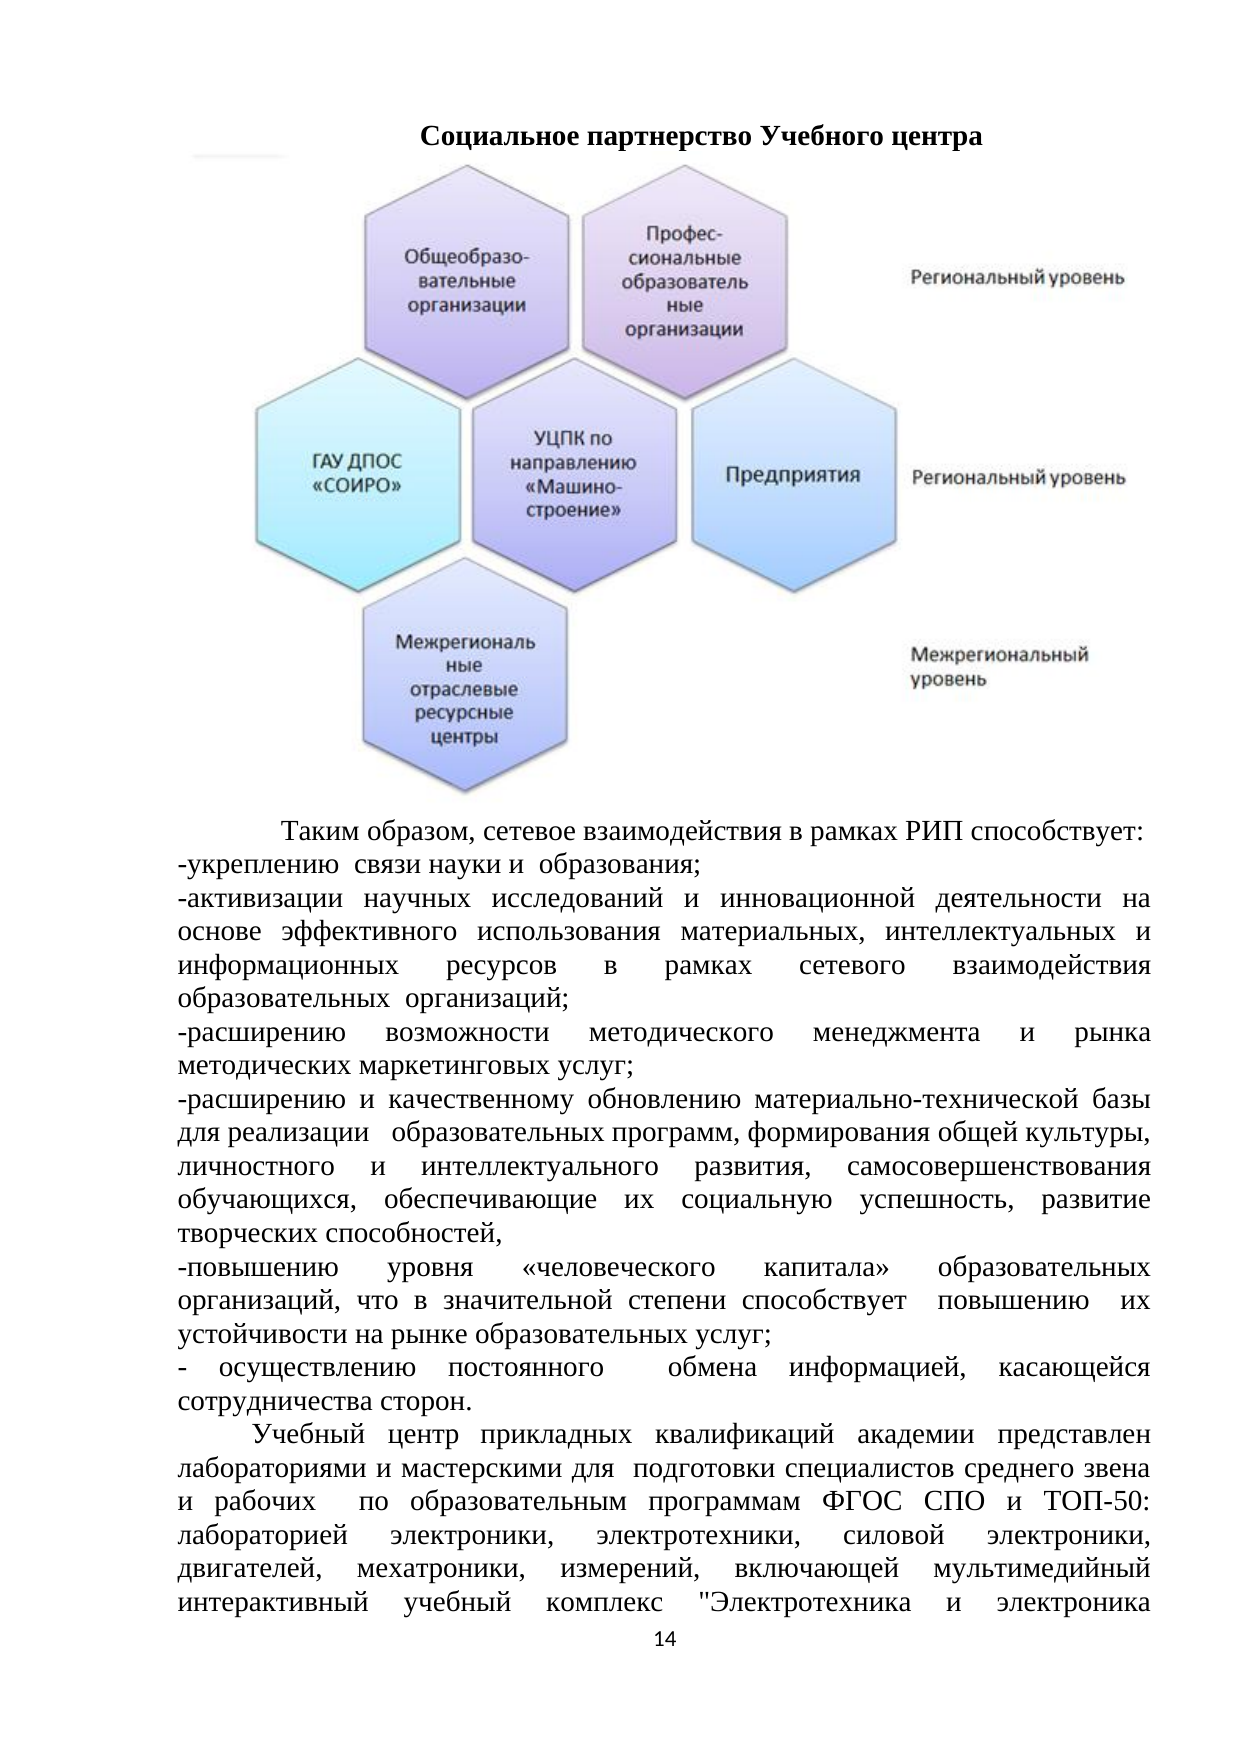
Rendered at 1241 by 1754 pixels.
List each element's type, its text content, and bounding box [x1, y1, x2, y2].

list - осуществлению постоянного обмена информацией, касающейся сотрудничества сторон. [177, 1349, 1152, 1416]
list Таким образом, сетевое взаимодействия в рамках РИП способствует: [177, 813, 1152, 846]
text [177, 1416, 1152, 1618]
list -расширению возможности методического менеджмента и рынка методических маркетинговых услуг; [177, 1014, 1152, 1081]
picture [177, 151, 1159, 813]
text Социальное партнерство Учебного центра [177, 118, 1152, 151]
text -активизации научных исследований и инновационной деятельности на основе эффективного использования материальных, интеллектуальных и информационных ресурсов в рамках сетевого взаимодействия образовательных организаций; [177, 880, 1152, 1014]
list -повышению уровня «человеческого капитала» образовательных организаций, что в значительной степени способствует повышению их устойчивости на рынке образовательных услуг; [177, 1249, 1152, 1349]
list -укреплению связи науки и образования; [177, 846, 1152, 880]
list -расширению и качественному обновлению материально-технической базы для реализации образовательных программ, формирования общей культуры, личностного и интеллектуального развития, самосовершенствования обучающихся, обеспечивающие их социальную успешность, развитие творческих способностей, [177, 1081, 1152, 1249]
